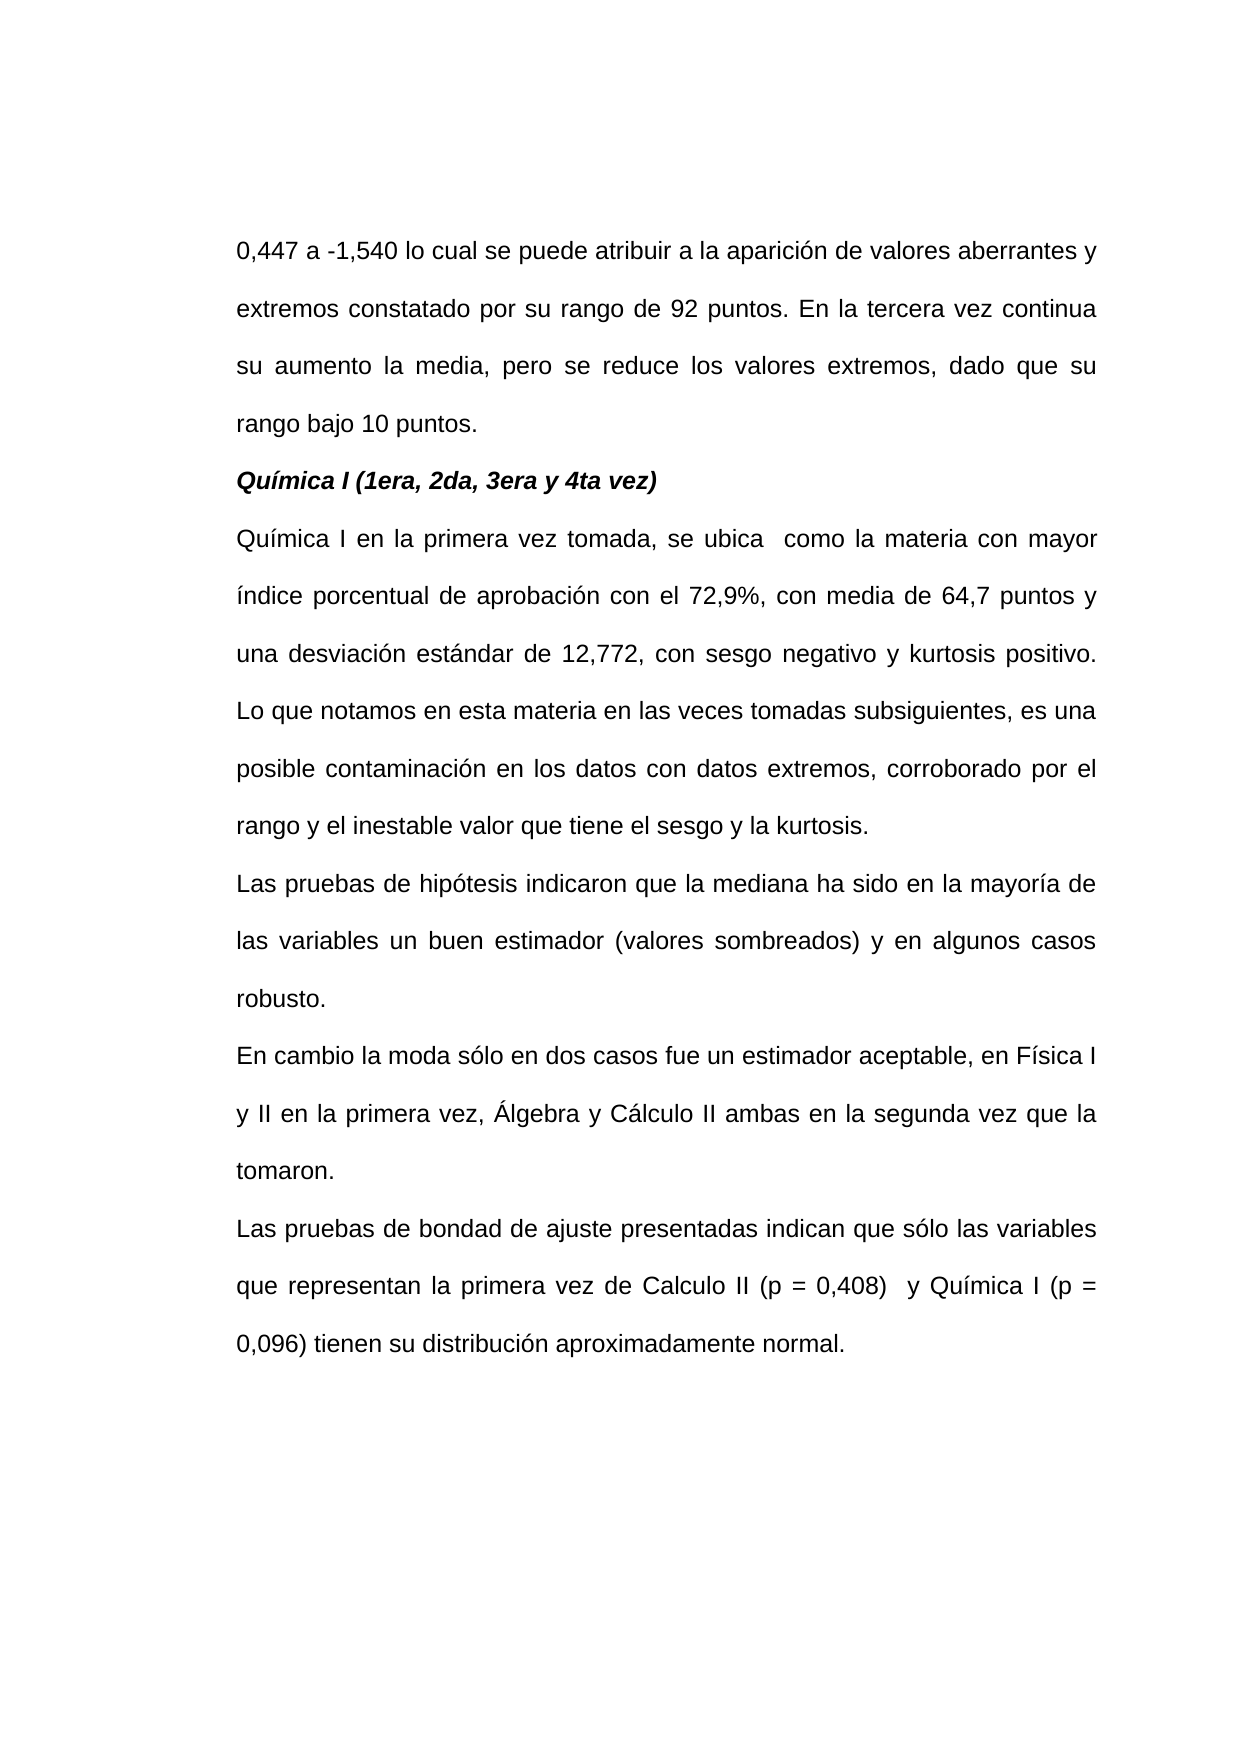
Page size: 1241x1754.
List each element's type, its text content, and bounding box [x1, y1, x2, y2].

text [236, 236, 1098, 437]
text En cambio la moda sólo en dos casos fue un estimador aceptable, en Física I y II en la primera vez, Álgebra y Cálculo II ambas en la segunda vez que la tomaron. [236, 1041, 1098, 1185]
text Química I en la primera vez tomada, se ubica como la materia con mayor índice porcentual de aprobación con el 72,9%, con media de 64,7 puntos y una desviación estándar de 12,772, con sesgo negativo y kurtosis positivo. Lo que notamos en esta materia en las veces tomadas subsiguientes, es una posible contaminación en los datos con datos extremos, corroborado por el rango y el inestable valor que tiene el sesgo y la kurtosis. [236, 524, 1098, 840]
text Química I (1era, 2da, 3era y 4ta vez) [236, 466, 1098, 495]
text Las pruebas de hipótesis indicaron que la mediana ha sido en la mayoría de las variables un buen estimador (valores sombreados) y en algunos casos robusto. [236, 869, 1098, 1012]
text Las pruebas de bondad de ajuste presentadas indican que sólo las variables que representan la primera vez de Calculo II (p = 0,408) y Química I (p = 0,096) tienen su distribución aproximadamente normal. [236, 1214, 1098, 1357]
